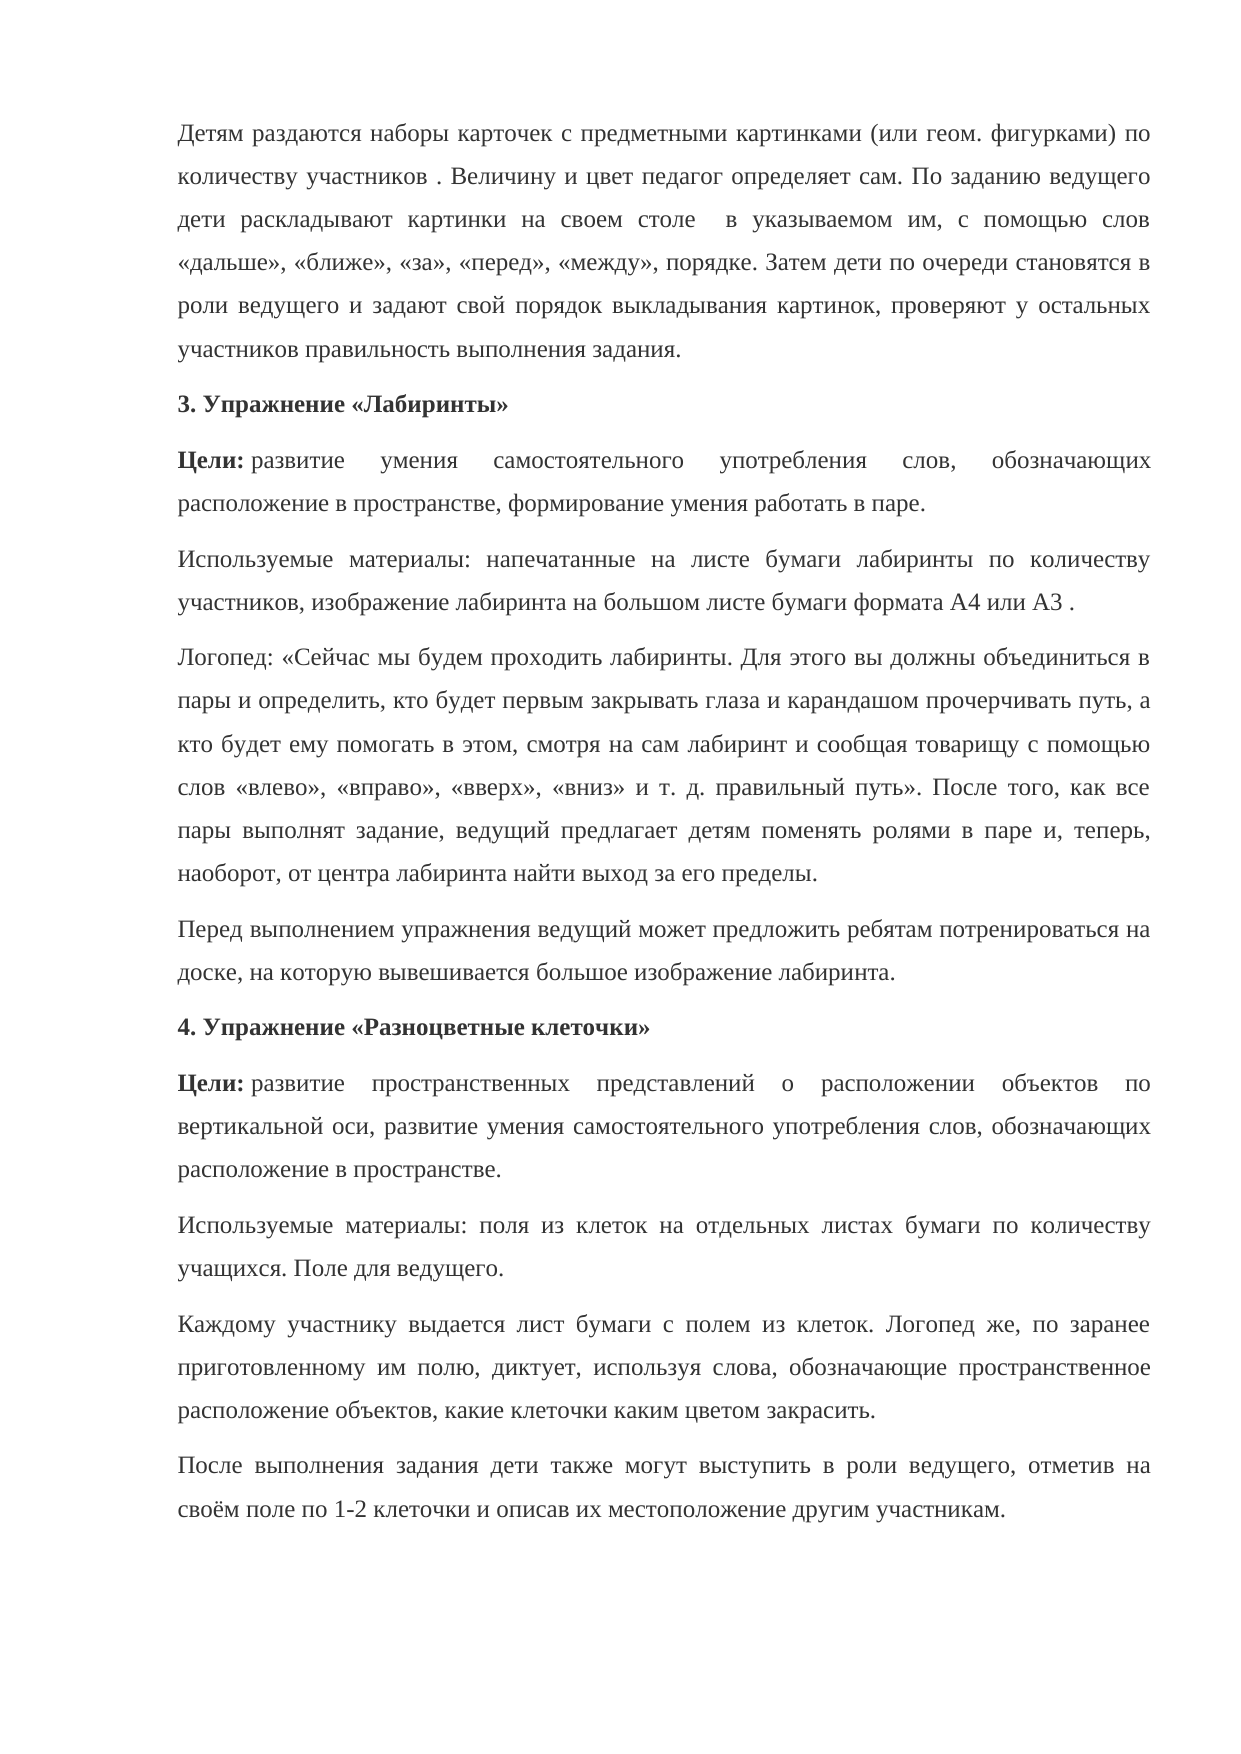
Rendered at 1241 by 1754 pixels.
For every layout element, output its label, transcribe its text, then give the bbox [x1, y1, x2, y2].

text Детям раздаются наборы карточек с предметными картинками (или геом. фигурками) по количеству участников . Величину и цвет педагог определяет сам. По заданию ведущего дети раскладывают картинки на своем столе в указываемом им, с помощью слов «дальше», «ближе», «за», «перед», «между», порядке. Затем дети по очереди становятся в роли ведущего и задают свой порядок выкладывания картинок, проверяют у остальных участников правильность выполнения задания. [177, 118, 1152, 362]
text Цели: развитие пространственных представлений о расположении объектов по вертикальной оси, развитие умения самостоятельного употребления слов, обозначающих расположение в пространстве. [177, 1068, 1152, 1183]
text Каждому участнику выдается лист бумаги с полем из клеток. Логопед же, по заранее приготовленному им полю, диктует, используя слова, обозначающие пространственное расположение объектов, какие клеточки каким цветом закрасить. [177, 1309, 1152, 1424]
text Перед выполнением упражнения ведущий может предложить ребятам потренироваться на доске, на которую вывешивается большое изображение лабиринта. [177, 914, 1152, 986]
text 4. Упражнение «Разноцветные клеточки» [177, 1012, 1152, 1041]
text Цели: развитие умения самостоятельного употребления слов, обозначающих расположение в пространстве, формирование умения работать в паре. [177, 445, 1152, 517]
text Используемые материалы: поля из клеток на отдельных листах бумаги по количеству учащихся. Поле для ведущего. [177, 1210, 1152, 1282]
text После выполнения задания дети также могут выступить в роли ведущего, отметив на своём поле по 1-2 клеточки и описав их местоположение другим участникам. [177, 1451, 1152, 1522]
text Используемые материалы: напечатанные на листе бумаги лабиринты по количеству участников, изображение лабиринта на большом листе бумаги формата А4 или А3 . [177, 544, 1152, 616]
text 3. Упражнение «Лабиринты» [177, 389, 1152, 418]
text Логопед: «Сейчас мы будем проходить лабиринты. Для этого вы должны объединиться в пары и определить, кто будет первым закрывать глаза и карандашом прочерчивать путь, а кто будет ему помогать в этом, смотря на сам лабиринт и сообщая товарищу с помощью слов «влево», «вправо», «вверх», «вниз» и т. д. правильный путь». После того, как все пары выполнят задание, ведущий предлагает детям поменять ролями в паре и, теперь, наоборот, от центра лабиринта найти выход за его пределы. [177, 642, 1152, 887]
